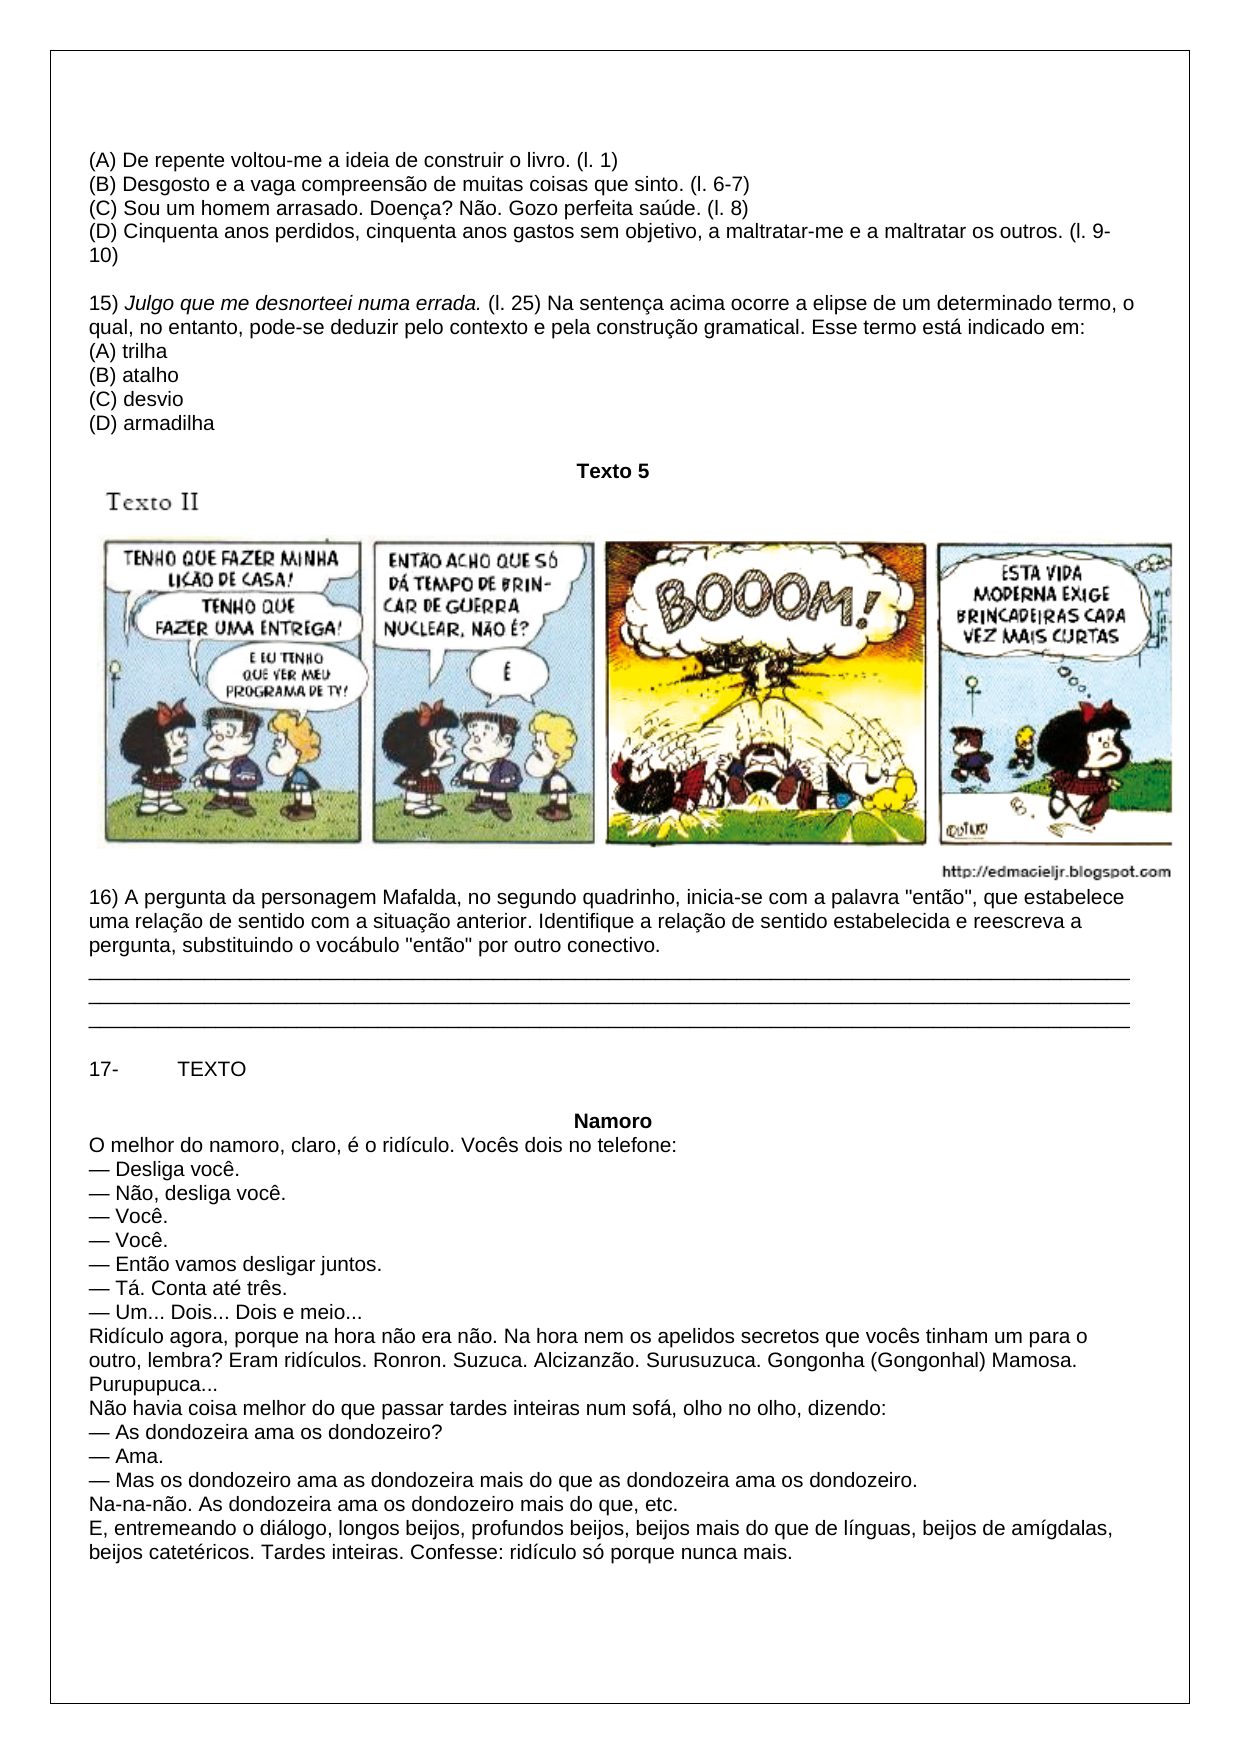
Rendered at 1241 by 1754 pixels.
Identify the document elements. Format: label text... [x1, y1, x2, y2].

text (A) De repente voltou-me a ideia de construir o livro. (l. 1) [88, 147, 1137, 171]
text (B) atalho [88, 363, 1137, 387]
text (A) trilha [88, 339, 1137, 363]
text Na-na-não. As dondozeira ama os dondozeiro mais do que, etc. [88, 1492, 1137, 1516]
text ______________________________________________________________________________________________________________________________________________________________________________________________________________________________________________________________________________ [88, 957, 1137, 1057]
text (D) Cinquenta anos perdidos, cinquenta anos gastos sem objetivo, a maltratar-me e a maltratar os outros. (l. 9-10) [88, 219, 1137, 267]
text (C) desvio [88, 387, 1137, 411]
text 17- TEXTO [88, 1057, 1137, 1081]
text E, entremeando o diálogo, longos beijos, profundos beijos, beijos mais do que de línguas, beijos de amígdalas, beijos catetéricos. Tardes inteiras. Confesse: ridículo só porque nunca mais. [88, 1516, 1137, 1564]
text — Ama. [88, 1444, 1137, 1468]
text O melhor do namoro, claro, é o ridículo. Vocês dois no telefone: [88, 1132, 1137, 1156]
text (D) armadilha [88, 411, 1137, 435]
text — Um... Dois... Dois e meio... [88, 1300, 1137, 1324]
text Texto 5 [88, 459, 1137, 482]
text — Não, desliga você. [88, 1180, 1137, 1204]
text — Tá. Conta até três. [88, 1276, 1137, 1300]
text Não havia coisa melhor do que passar tardes inteiras num sofá, olho no olho, dizendo: [88, 1396, 1137, 1420]
text Ridículo agora, porque na hora não era não. Na hora nem os apelidos secretos que vocês tinham um para o outro, lembra? Eram ridículos. Ronron. Suzuca. Alcizanzão. Surusuzuca. Gongonha (Gongonhal) Mamosa. Purupupuca... [88, 1324, 1137, 1396]
text Namoro [88, 1108, 1137, 1132]
text — As dondozeira ama os dondozeiro? [88, 1420, 1137, 1444]
text — Desliga você. [88, 1156, 1137, 1180]
text — Então vamos desligar juntos. [88, 1252, 1137, 1276]
text — Você. [88, 1204, 1137, 1228]
picture [88, 482, 1180, 885]
text (B) Desgosto e a vaga compreensão de muitas coisas que sinto. (l. 6-7) [88, 171, 1137, 195]
text 15) Julgo que me desnorteei numa errada. (l. 25) Na sentença acima ocorre a elipse de um determinado termo, o qual, no entanto, pode-se deduzir pelo contexto e pela construção gramatical. Esse termo está indicado em: [88, 291, 1137, 339]
text 16) A pergunta da personagem Mafalda, no segundo quadrinho, inicia-se com a palavra "então", que estabelece uma relação de sentido com a situação anterior. Identifique a relação de sentido estabelecida e reescreva a pergunta, substituindo o vocábulo "então" por outro conectivo. [88, 885, 1137, 957]
text — Você. [88, 1228, 1137, 1252]
text (C) Sou um homem arrasado. Doença? Não. Gozo perfeita saúde. (l. 8) [88, 195, 1137, 219]
text — Mas os dondozeiro ama as dondozeira mais do que as dondozeira ama os dondozeiro. [88, 1468, 1137, 1492]
